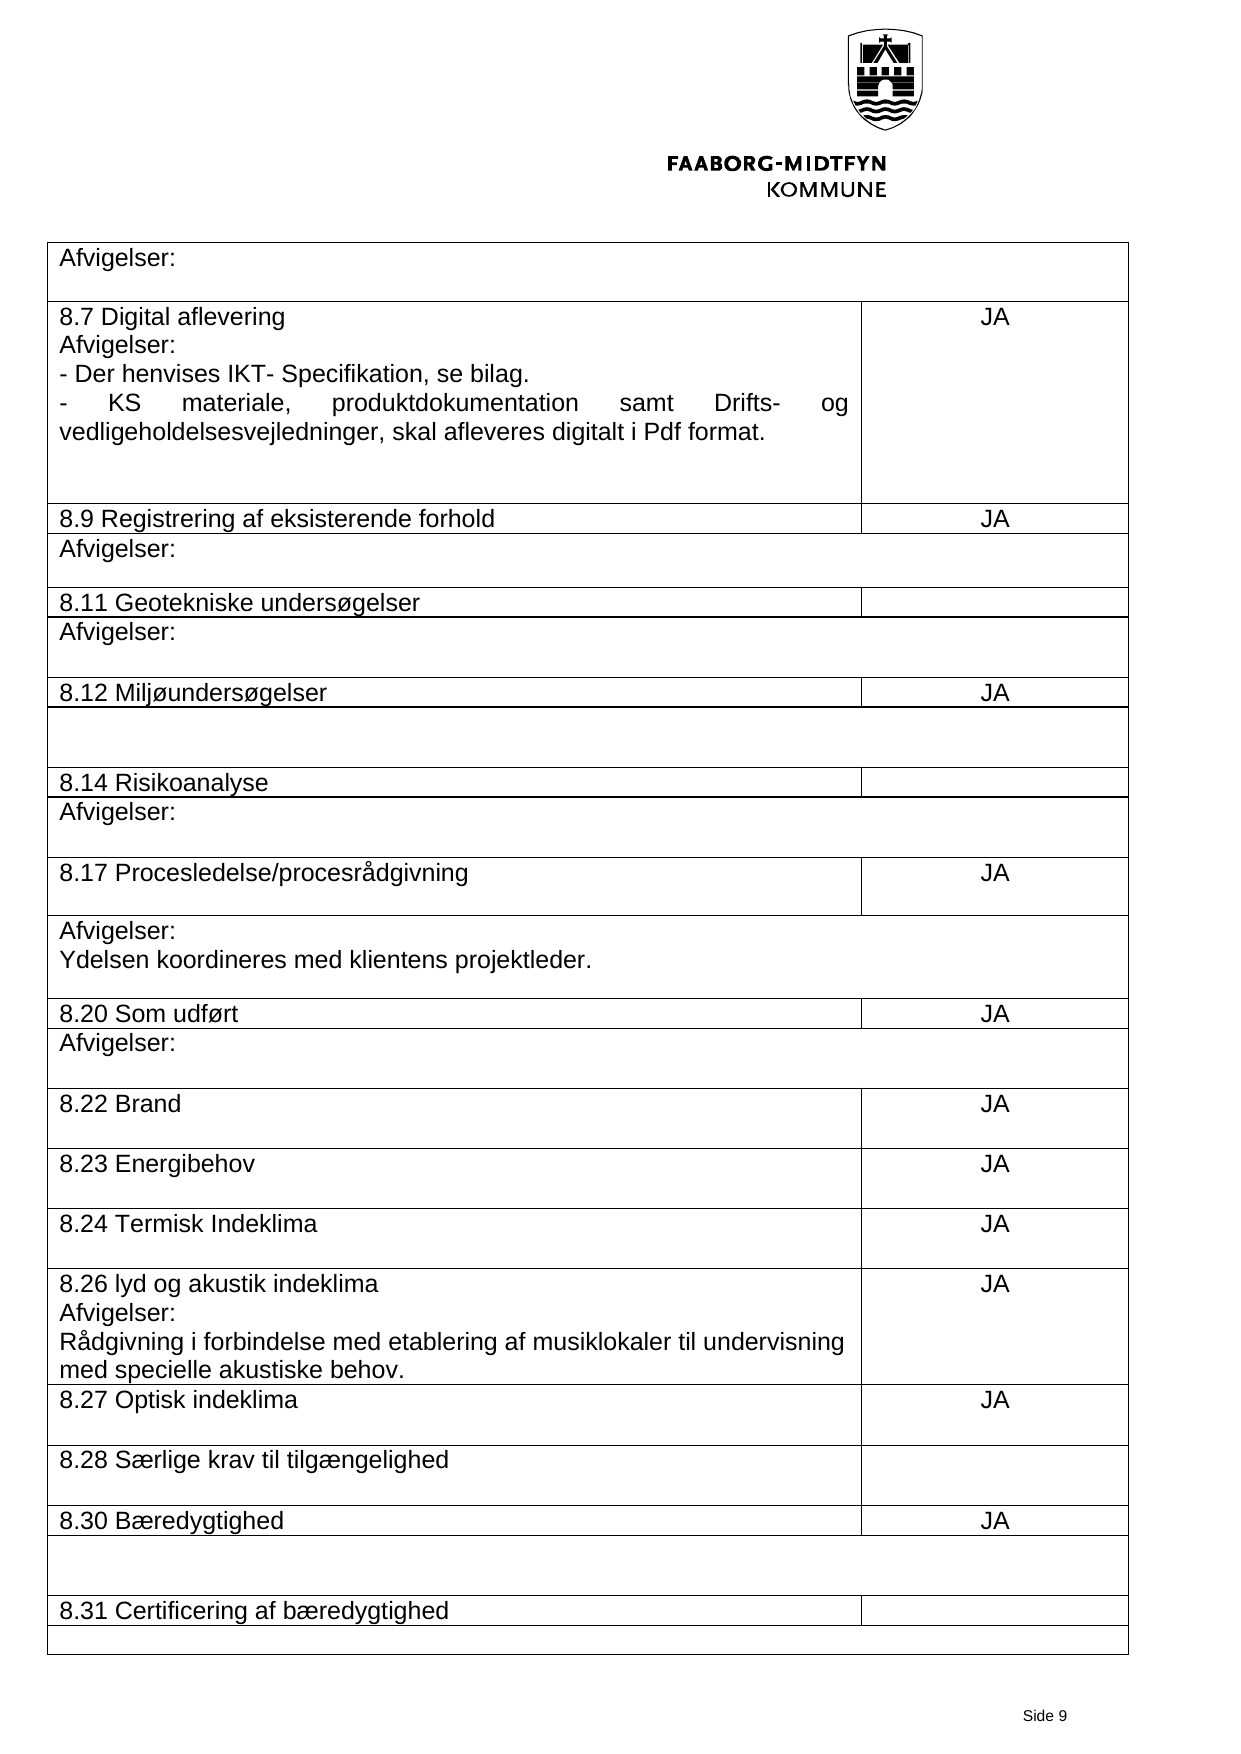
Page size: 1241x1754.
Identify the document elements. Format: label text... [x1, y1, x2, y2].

table_cell [862, 768, 1128, 796]
table_cell 8.11 Geotekniske undersøgelser [48, 588, 861, 616]
table_cell 8.31 Certificering af bæredygtighed [48, 1596, 861, 1624]
table_cell [48, 1626, 1128, 1654]
table_cell JA [862, 858, 1128, 915]
table_cell JA [862, 302, 1128, 503]
table_cell 8.22 Brand [48, 1089, 861, 1148]
table_cell 8.24 Termisk Indeklima [48, 1209, 861, 1268]
table_cell 8.28 Særlige krav til tilgængelighed [48, 1446, 861, 1505]
table_cell JA [862, 678, 1128, 706]
table_cell JA [862, 504, 1128, 533]
table_cell 8.17 Procesledelse/procesrådgivning [48, 858, 861, 915]
table_cell Afvigelser: [48, 1029, 1128, 1088]
table_cell JA [862, 1149, 1128, 1208]
table_cell Afvigelser: [48, 534, 1128, 587]
table_cell [48, 1536, 1128, 1595]
table_cell 8.14 Risikoanalyse [48, 768, 861, 796]
table_cell 8.26 lyd og akustik indeklima Afvigelser: Rådgivning i forbindelse med etablering af musiklokaler til undervisning med specielle akustiske behov. [48, 1269, 861, 1384]
table_cell 8.27 Optisk indeklima [48, 1385, 861, 1444]
table_cell JA [862, 1209, 1128, 1268]
table_cell Afvigelser: [48, 618, 1128, 677]
table_cell 8.20 Som udført [48, 999, 861, 1027]
table_header Afvigelser: [48, 243, 1128, 301]
table_cell 8.23 Energibehov [48, 1149, 861, 1208]
table_cell 8.12 Miljøundersøgelser [48, 678, 861, 706]
table_cell [862, 588, 1128, 616]
table_cell JA [862, 1385, 1128, 1444]
table_cell 8.30 Bæredygtighed [48, 1506, 861, 1534]
table_cell JA [862, 999, 1128, 1027]
table_cell JA [862, 1269, 1128, 1384]
table_cell 8.9 Registrering af eksisterende forhold [48, 504, 861, 533]
table_cell 8.7 Digital aflevering Afvigelser: - Der henvises IKT- Specifikation, se bilag. - KS materiale, produktdokumentation samt Drifts- og vedligeholdelsesvejledninger, skal afleveres digitalt i Pdf format. [48, 302, 861, 503]
table_cell Afvigelser: [48, 798, 1128, 857]
table_cell Afvigelser: Ydelsen koordineres med klientens projektleder. [48, 916, 1128, 998]
table_cell JA [862, 1089, 1128, 1148]
table_cell [862, 1596, 1128, 1624]
table_cell JA [862, 1506, 1128, 1534]
table_cell [48, 708, 1128, 767]
table_cell [862, 1446, 1128, 1505]
